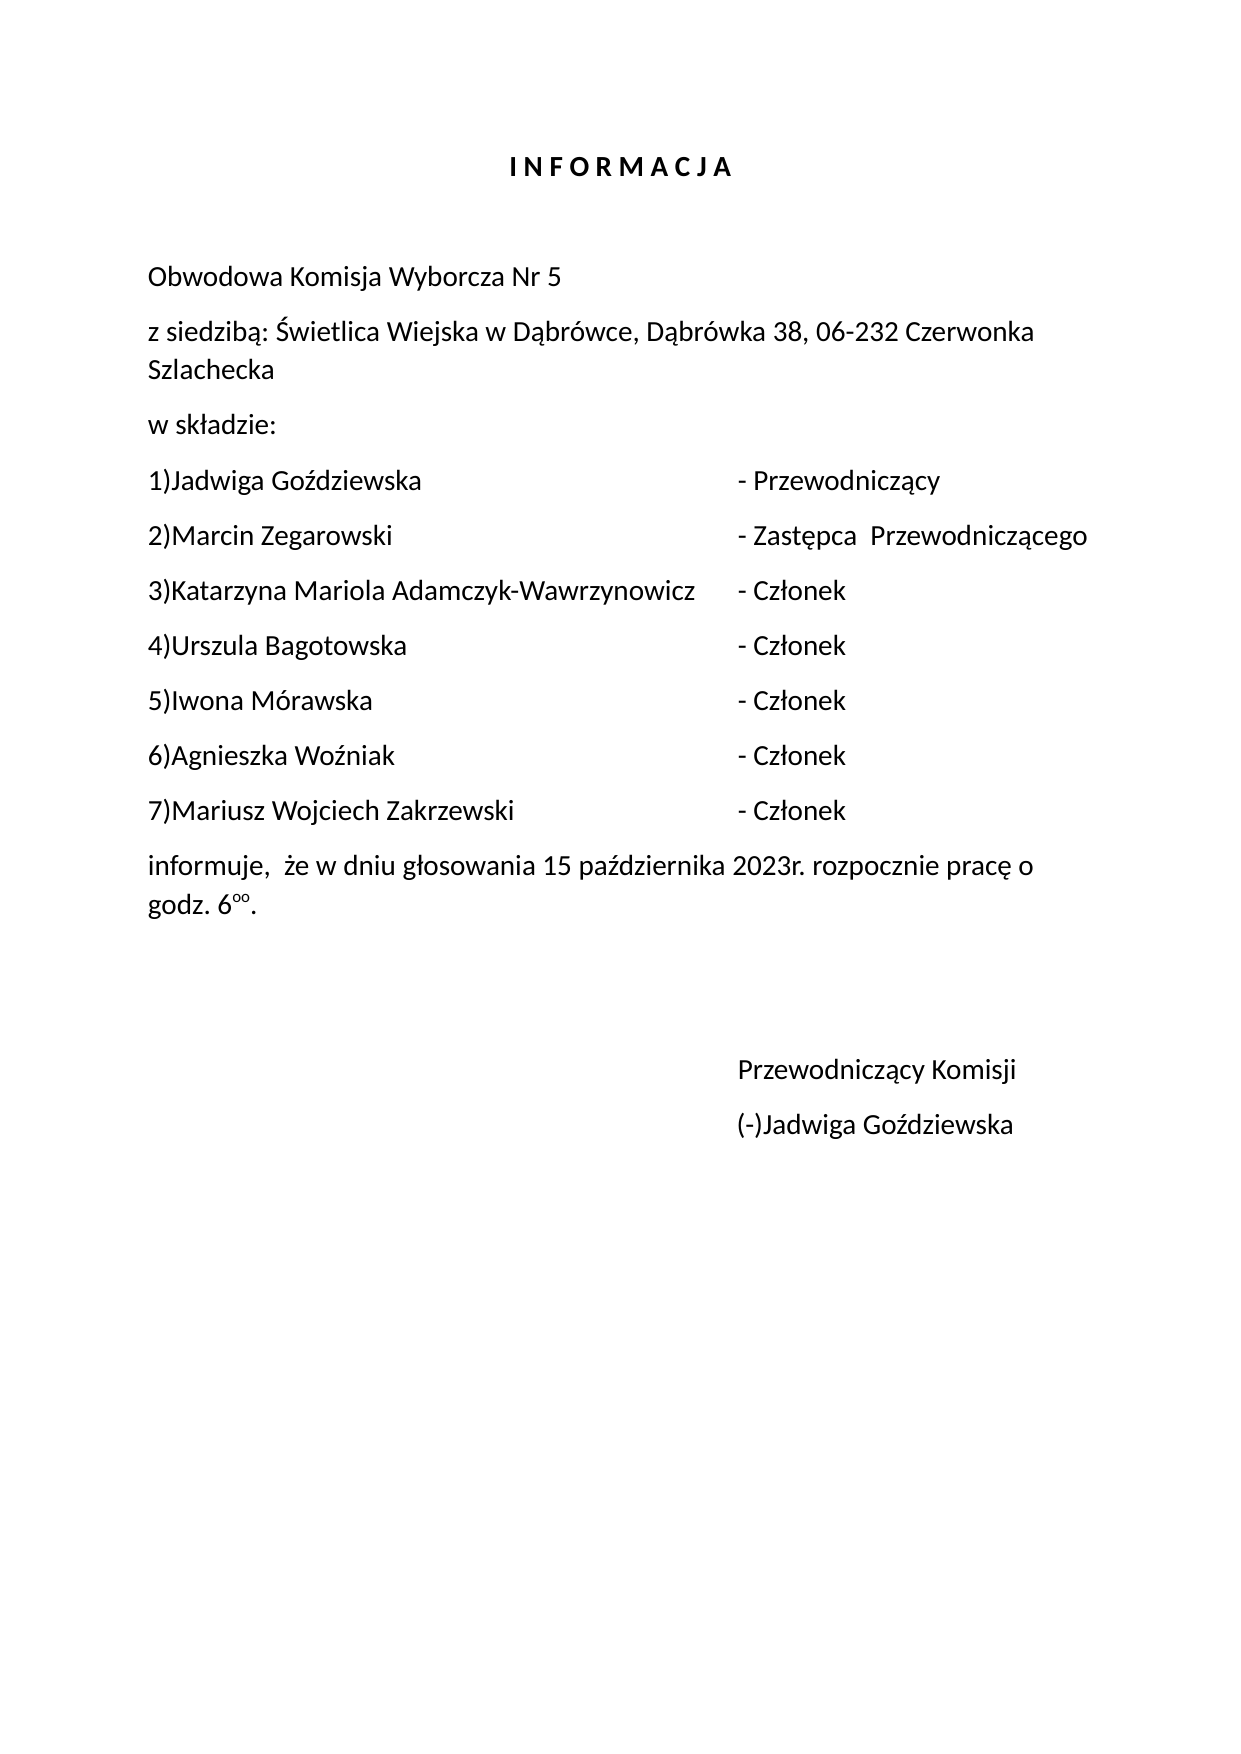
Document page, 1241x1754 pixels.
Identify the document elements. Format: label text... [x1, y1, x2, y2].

text informuje, że w dniu głosowania 15 października 2023r. rozpocznie pracę o godz. 6oo. [148, 847, 1093, 921]
text 1)Jadwiga Goździewska - Przewodniczący [148, 462, 1093, 497]
text 7)Mariusz Wojciech Zakrzewski - Członek [148, 792, 1093, 828]
text Obwodowa Komisja Wyborcza Nr 5 [148, 258, 1093, 293]
text I N F O R M A C J A [148, 148, 1093, 183]
text 4)Urszula Bagotowska - Członek [148, 627, 1093, 662]
text 5)Iwona Mórawska - Członek [148, 682, 1093, 718]
text (-)Jadwiga Goździewska [148, 1106, 1093, 1142]
text 6)Agnieszka Woźniak - Członek [148, 737, 1093, 773]
text z siedzibą: Świetlica Wiejska w Dąbrówce, Dąbrówka 38, 06-232 Czerwonka Szlachecka [148, 313, 1093, 387]
text 2)Marcin Zegarowski - Zastępca Przewodniczącego [148, 517, 1093, 552]
text w składzie: [148, 406, 1093, 442]
text 3)Katarzyna Mariola Adamczyk-Wawrzynowicz - Członek [148, 572, 1093, 607]
text Przewodniczący Komisji [148, 1051, 1093, 1087]
